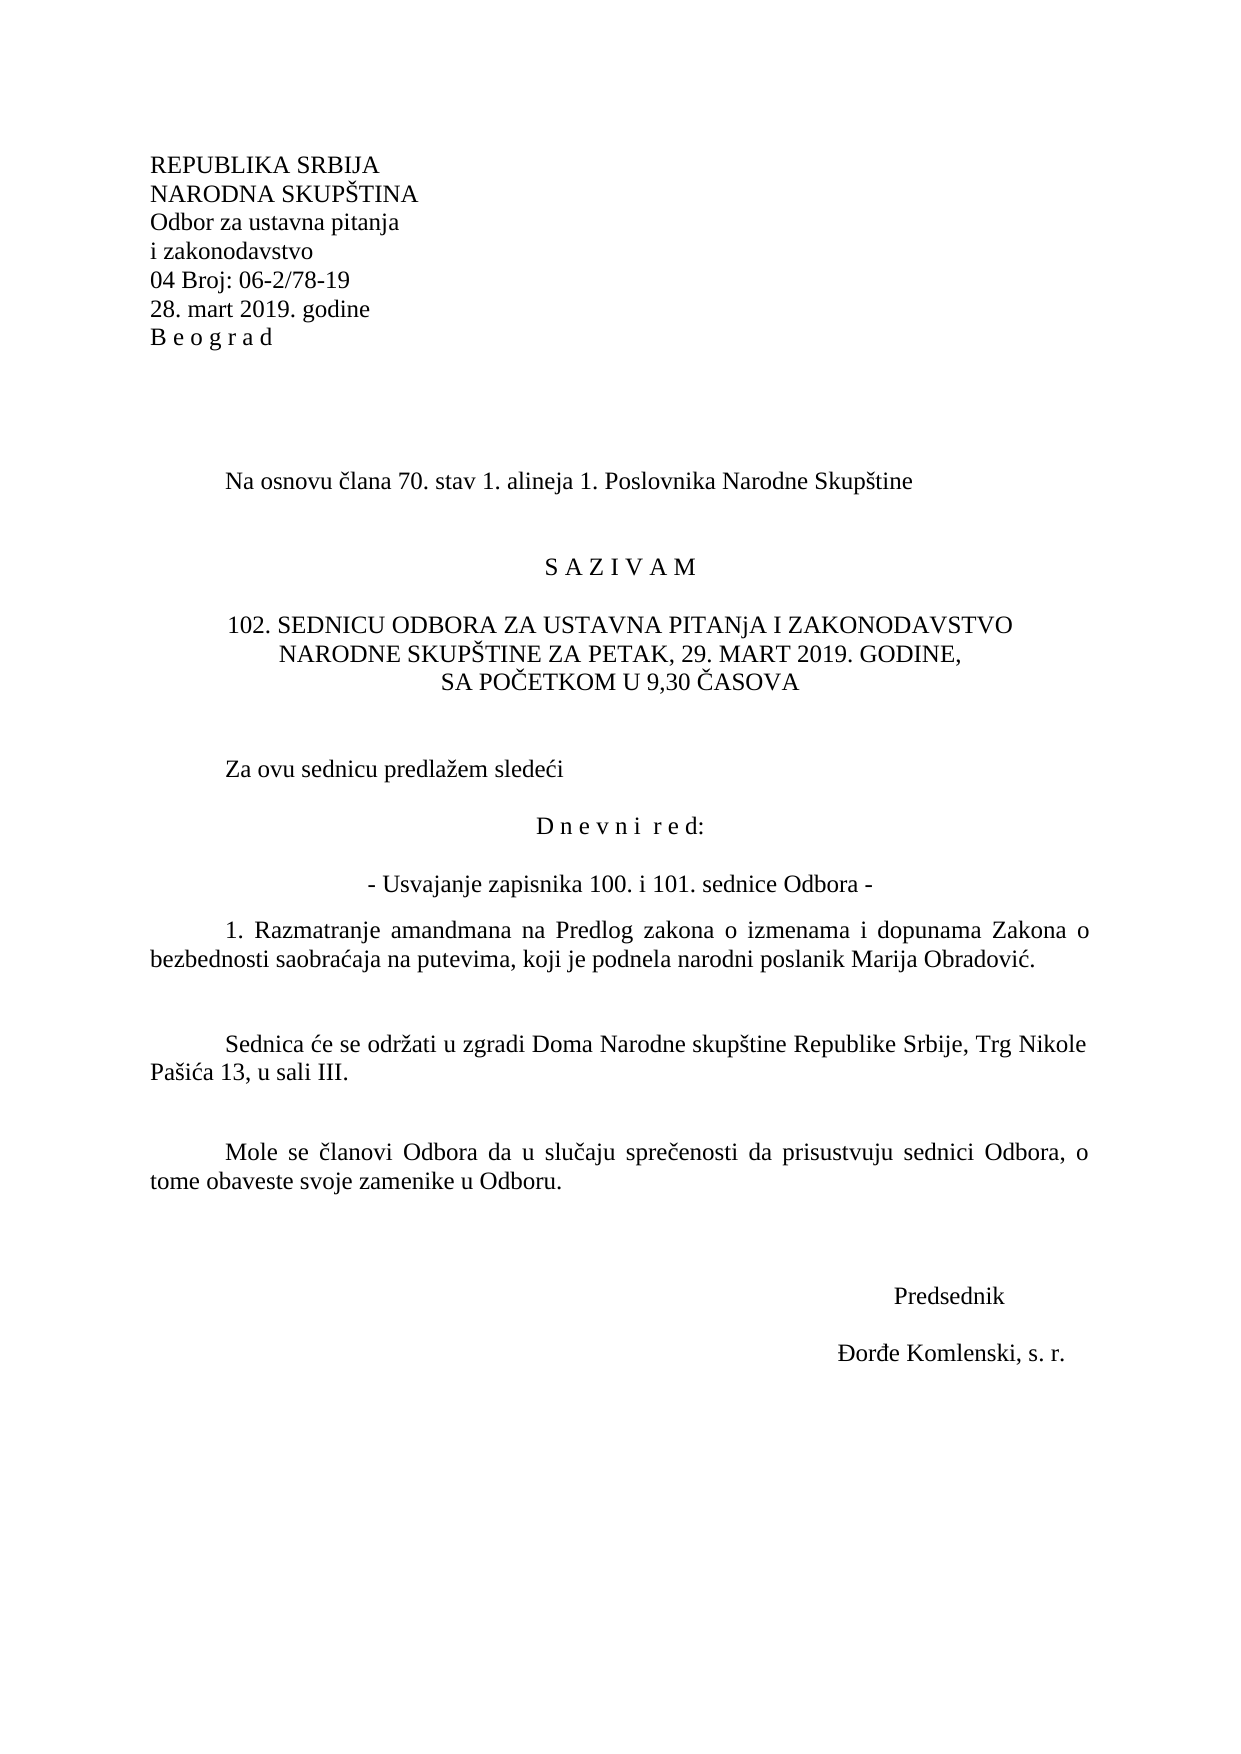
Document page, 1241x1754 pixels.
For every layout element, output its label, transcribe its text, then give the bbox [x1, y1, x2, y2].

text Na osnovu člana 70. stav 1. alineja 1. Poslovnika Narodne Skupštine [150, 466, 1090, 495]
text SA POČETKOM U 9,30 ČASOVA [150, 667, 1090, 696]
text Odbor za ustavna pitanja [150, 207, 1090, 236]
text 28. mart 2019. godine [150, 294, 1090, 322]
text Đorđe Komlenski, s. r. [150, 1338, 1090, 1367]
text i zakonodavstvo [150, 236, 1090, 265]
text Sednica će se održati u zgradi Doma Narodne skupštine Republike Srbije, Trg Nikole Pašića 13, u sali III. [150, 1030, 1088, 1086]
text REPUBLIKA SRBIJA [150, 150, 1090, 179]
text Mole se članovi Odbora da u slučaju sprečenosti da prisustvuju sednici Odbora, o tome obaveste svoje zamenike u Odboru. [150, 1137, 1090, 1194]
text 102. SEDNICU ODBORA ZA USTAVNA PITANjA I ZAKONODAVSTVO [150, 610, 1090, 639]
text 04 Broj: 06-2/78-19 [150, 265, 1090, 294]
text - Usvajanje zapisnika 100. i 101. sednice Odbora - [150, 869, 1090, 897]
text S A Z I V A M [150, 552, 1090, 581]
text Predsednik [150, 1281, 1090, 1309]
text Za ovu sednicu predlažem sledeći [150, 754, 1090, 782]
text B e o g r a d [150, 322, 1090, 351]
text NARODNE SKUPŠTINE ZA PETAK, 29. MART 2019. GODINE, [150, 639, 1090, 667]
text D n e v n i r e d: [150, 811, 1090, 840]
text NARODNA SKUPŠTINA [150, 179, 1090, 207]
text 1. Razmatranje amandmana na Predlog zakona o izmenama i dopunama Zakona o bezbednosti saobraćaja na putevima, koji je podnela narodni poslanik Marija Obradović. [150, 916, 1090, 973]
